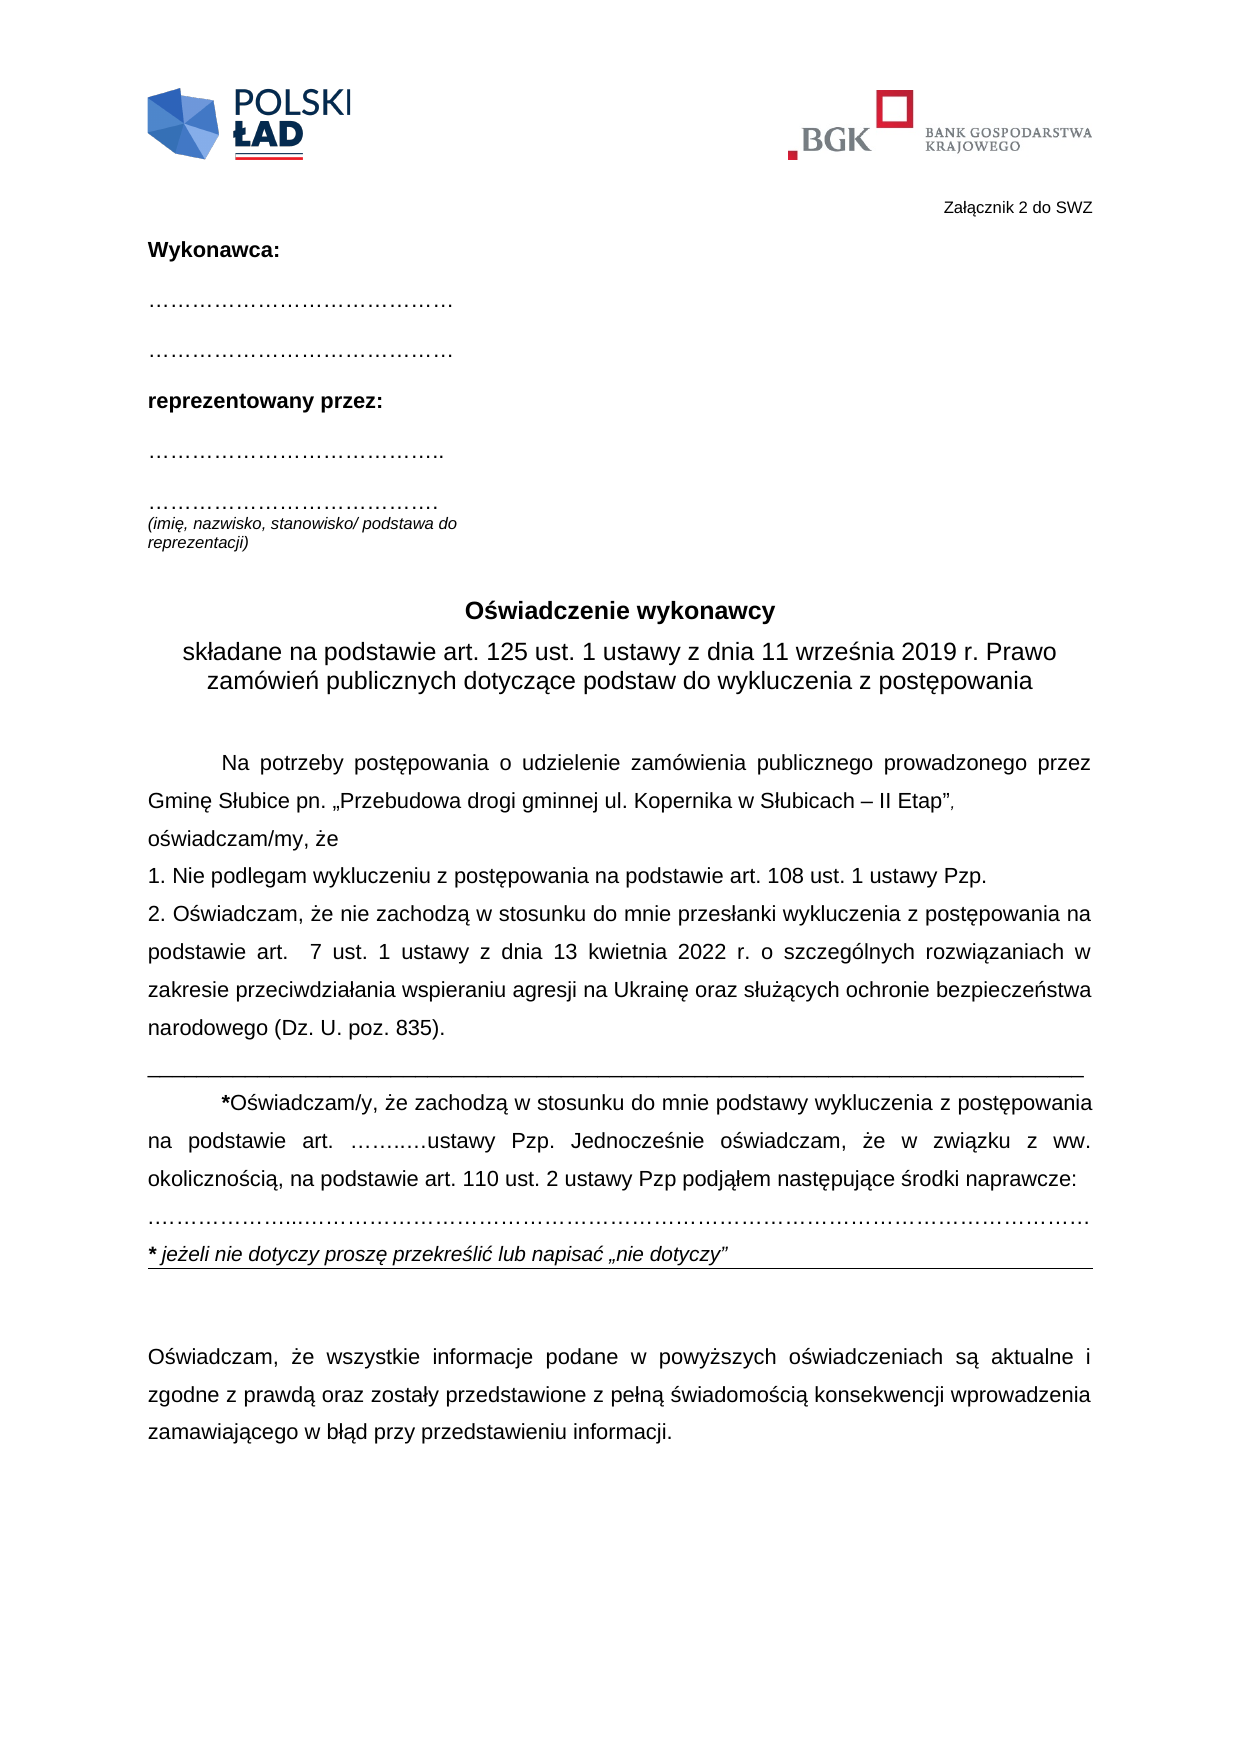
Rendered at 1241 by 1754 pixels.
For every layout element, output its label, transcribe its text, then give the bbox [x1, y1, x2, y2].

text składane na podstawie art. 125 ust. 1 ustawy z dnia 11 września 2019 r. Prawo zamówień publicznych dotyczące podstaw do wykluczenia z postępowania [148, 637, 1093, 723]
text reprezentowany przez: [148, 388, 472, 413]
text .………………...……………………………………………………………………………………………… [148, 1204, 1093, 1229]
text ………………………………….. [148, 438, 472, 463]
picture [788, 90, 1092, 160]
text _____________________________________________________________________________ [148, 1052, 1093, 1078]
text 1. Nie podlegam wykluczeniu z postępowania na podstawie art. 108 ust. 1 ustawy Pzp. [148, 863, 1093, 889]
picture [147, 88, 351, 160]
text *Oświadczam/y, że zachodzą w stosunku do mnie podstawy wykluczenia z postępowania na podstawie art. ……..…ustawy Pzp. Jednocześnie oświadczam, że w związku z ww. okolicznością, na podstawie art. 110 ust. 2 ustawy Pzp podjąłem następujące środki naprawcze: [148, 1090, 1093, 1191]
text * jeżeli nie dotyczy proszę przekreślić lub napisać „nie dotyczy” [148, 1242, 1093, 1268]
text Załącznik 2 do SWZ [148, 198, 1093, 217]
text Oświadczam, że wszystkie informacje podane w powyższych oświadczeniach są aktualne i zgodne z prawdą oraz zostały przedstawione z pełną świadomością konsekwencji wprowadzenia zamawiającego w błąd przy przedstawieniu informacji. [148, 1344, 1093, 1444]
text Na potrzeby postępowania o udzielenie zamówienia publicznego prowadzonego przez Gminę Słubice pn. „Przebudowa drogi gminnej ul. Kopernika w Słubicach – II Etap”, [148, 750, 1093, 813]
text ………………………………………………………………………… [148, 287, 472, 363]
text Wykonawca: [148, 237, 1093, 262]
text oświadczam/my, że [148, 826, 1093, 851]
text 2. Oświadczam, że nie zachodzą w stosunku do mnie przesłanki wykluczenia z postępowania na podstawie art. 7 ust. 1 ustawy z dnia 13 kwietnia 2022 r. o szczególnych rozwiązaniach w zakresie przeciwdziałania wspieraniu agresji na Ukrainę oraz służących ochronie bezpieczeństwa narodowego (Dz. U. poz. 835). [148, 901, 1093, 1040]
text …………………………………. (imię, nazwisko, stanowisko/ podstawa do reprezentacji) [148, 489, 472, 552]
text Oświadczenie wykonawcy [148, 596, 1093, 625]
